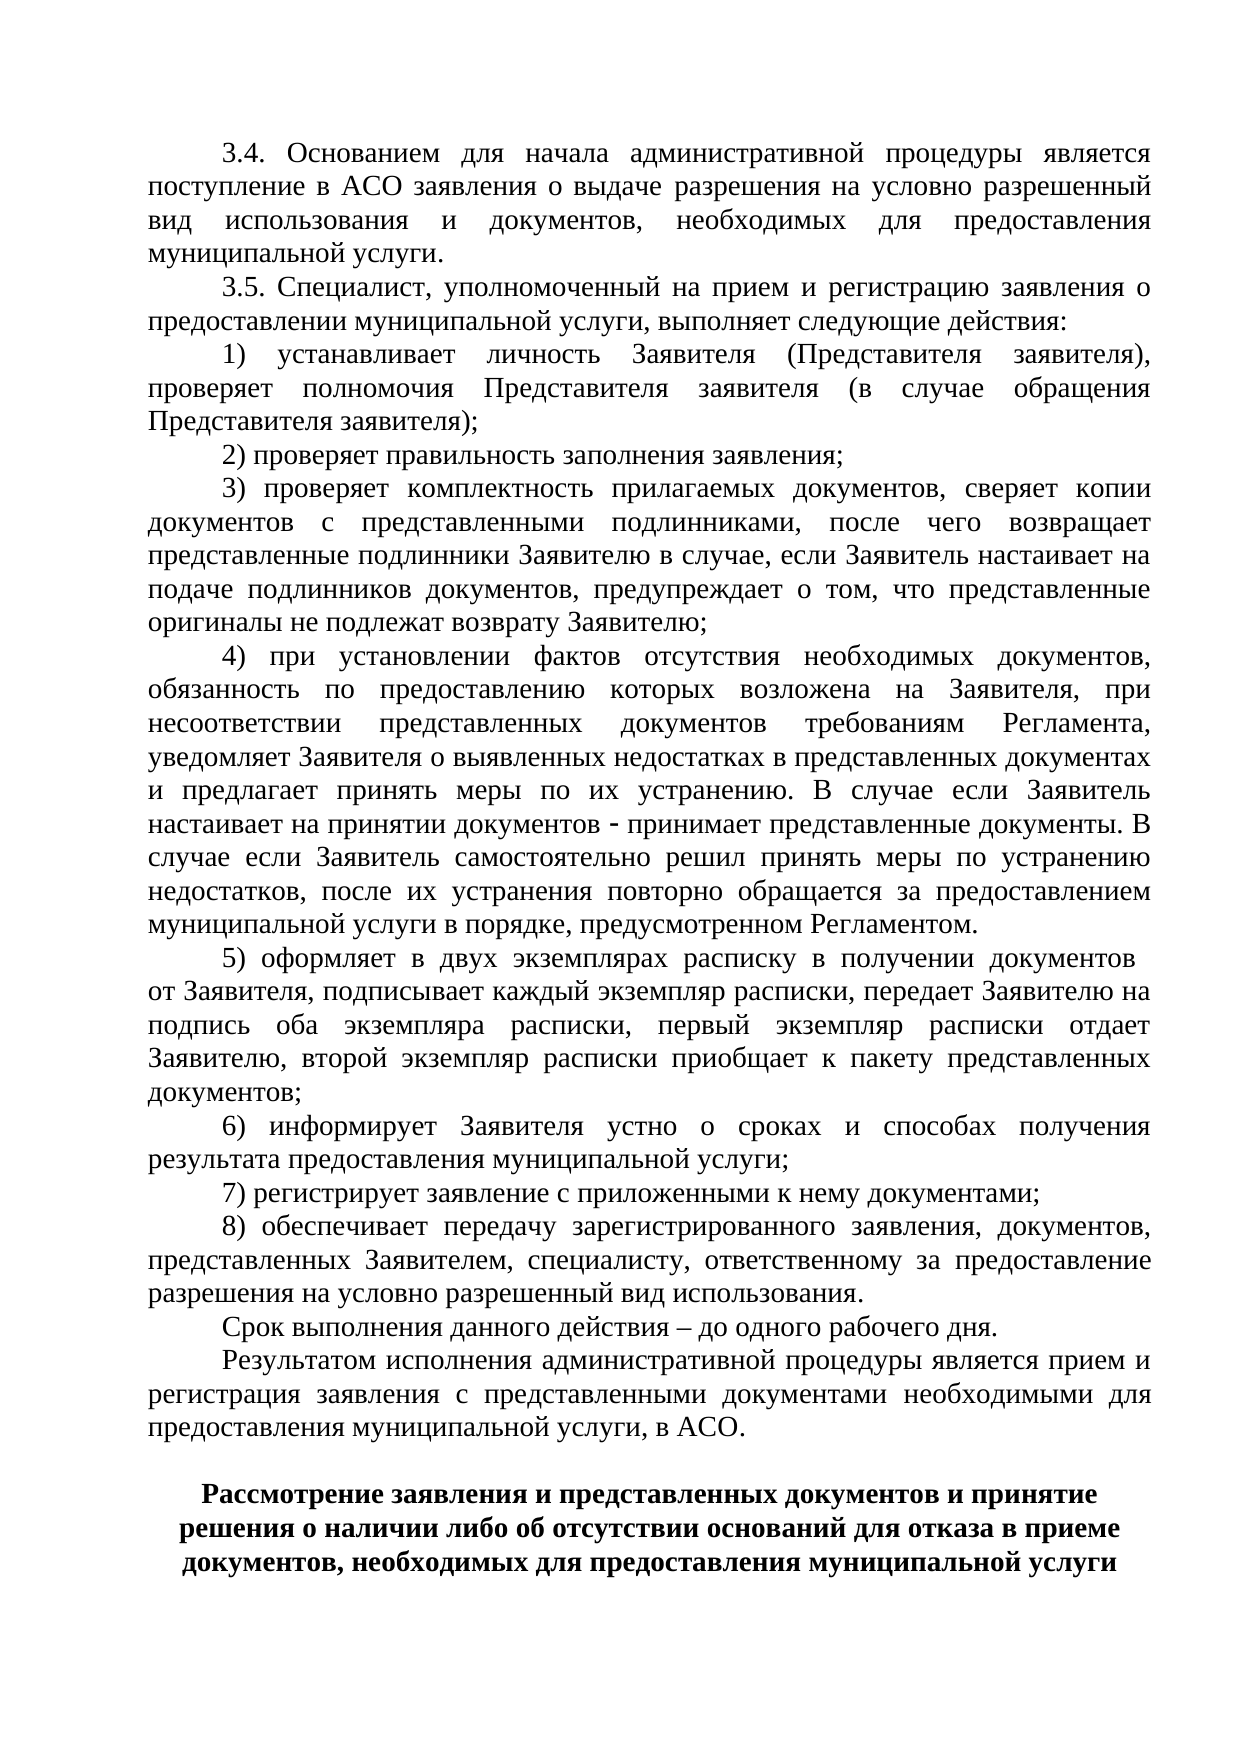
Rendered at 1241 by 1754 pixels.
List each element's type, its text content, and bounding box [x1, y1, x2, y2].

text 3) проверяет комплектность прилагаемых документов, сверяет копии документов с представленными подлинниками, после чего возвращает представленные подлинники Заявителю в случае, если Заявитель настаивает на подаче подлинников документов, предупреждает о том, что представленные оригиналы не подлежат возврату Заявителю; [148, 470, 1152, 638]
text Рассмотрение заявления и представленных документов и принятие решения о наличии либо об отсутствии оснований для отказа в приеме документов, необходимых для предоставления муниципальной услуги [148, 1477, 1152, 1577]
text 7) регистрирует заявление с приложенными к нему документами; [148, 1175, 1152, 1208]
text 2) проверяет правильность заполнения заявления; [148, 437, 1152, 470]
text Срок выполнения данного действия – до одного рабочего дня. [148, 1309, 1152, 1342]
text 1) устанавливает личность Заявителя (Представителя заявителя), проверяет полномочия Представителя заявителя (в случае обращения Представителя заявителя); [148, 336, 1152, 437]
text 3.4. Основанием для начала административной процедуры является поступление в АСО заявления о выдаче разрешения на условно разрешенный вид использования и документов, необходимых для предоставления муниципальной услуги. [148, 135, 1152, 269]
text 8) обеспечивает передачу зарегистрированного заявления, документов, представленных Заявителем, специалисту, ответственному за предоставление разрешения на условно разрешенный вид использования. [148, 1208, 1152, 1309]
text Результатом исполнения административной процедуры является прием и регистрация заявления с представленными документами необходимыми для предоставления муниципальной услуги, в АСО. [148, 1342, 1152, 1443]
text 3.5. Специалист, уполномоченный на прием и регистрацию заявления о предоставлении муниципальной услуги, выполняет следующие действия: [148, 269, 1152, 336]
text 4) при установлении фактов отсутствия необходимых документов, обязанность по предоставлению которых возложена на Заявителя, при несоответствии представленных документов требованиям Регламента, уведомляет Заявителя о выявленных недостатках в представленных документах и предлагает принять меры по их устранению. В случае если Заявитель настаивает на принятии документов принимает представленные документы. В случае если Заявитель самостоятельно решил принять меры по устранению недостатков, после их устранения повторно обращается за предоставлением муниципальной услуги в порядке, предусмотренном Регламентом. [148, 638, 1152, 940]
text 5) оформляет в двух экземплярах расписку в получении документов от Заявителя, подписывает каждый экземпляр расписки, передает Заявителю на подпись оба экземпляра расписки, первый экземпляр расписки отдает Заявителю, второй экземпляр расписки приобщает к пакету представленных документов; [148, 940, 1152, 1108]
text 6) информирует Заявителя устно о сроках и способах получения результата предоставления муниципальной услуги; [148, 1108, 1152, 1175]
